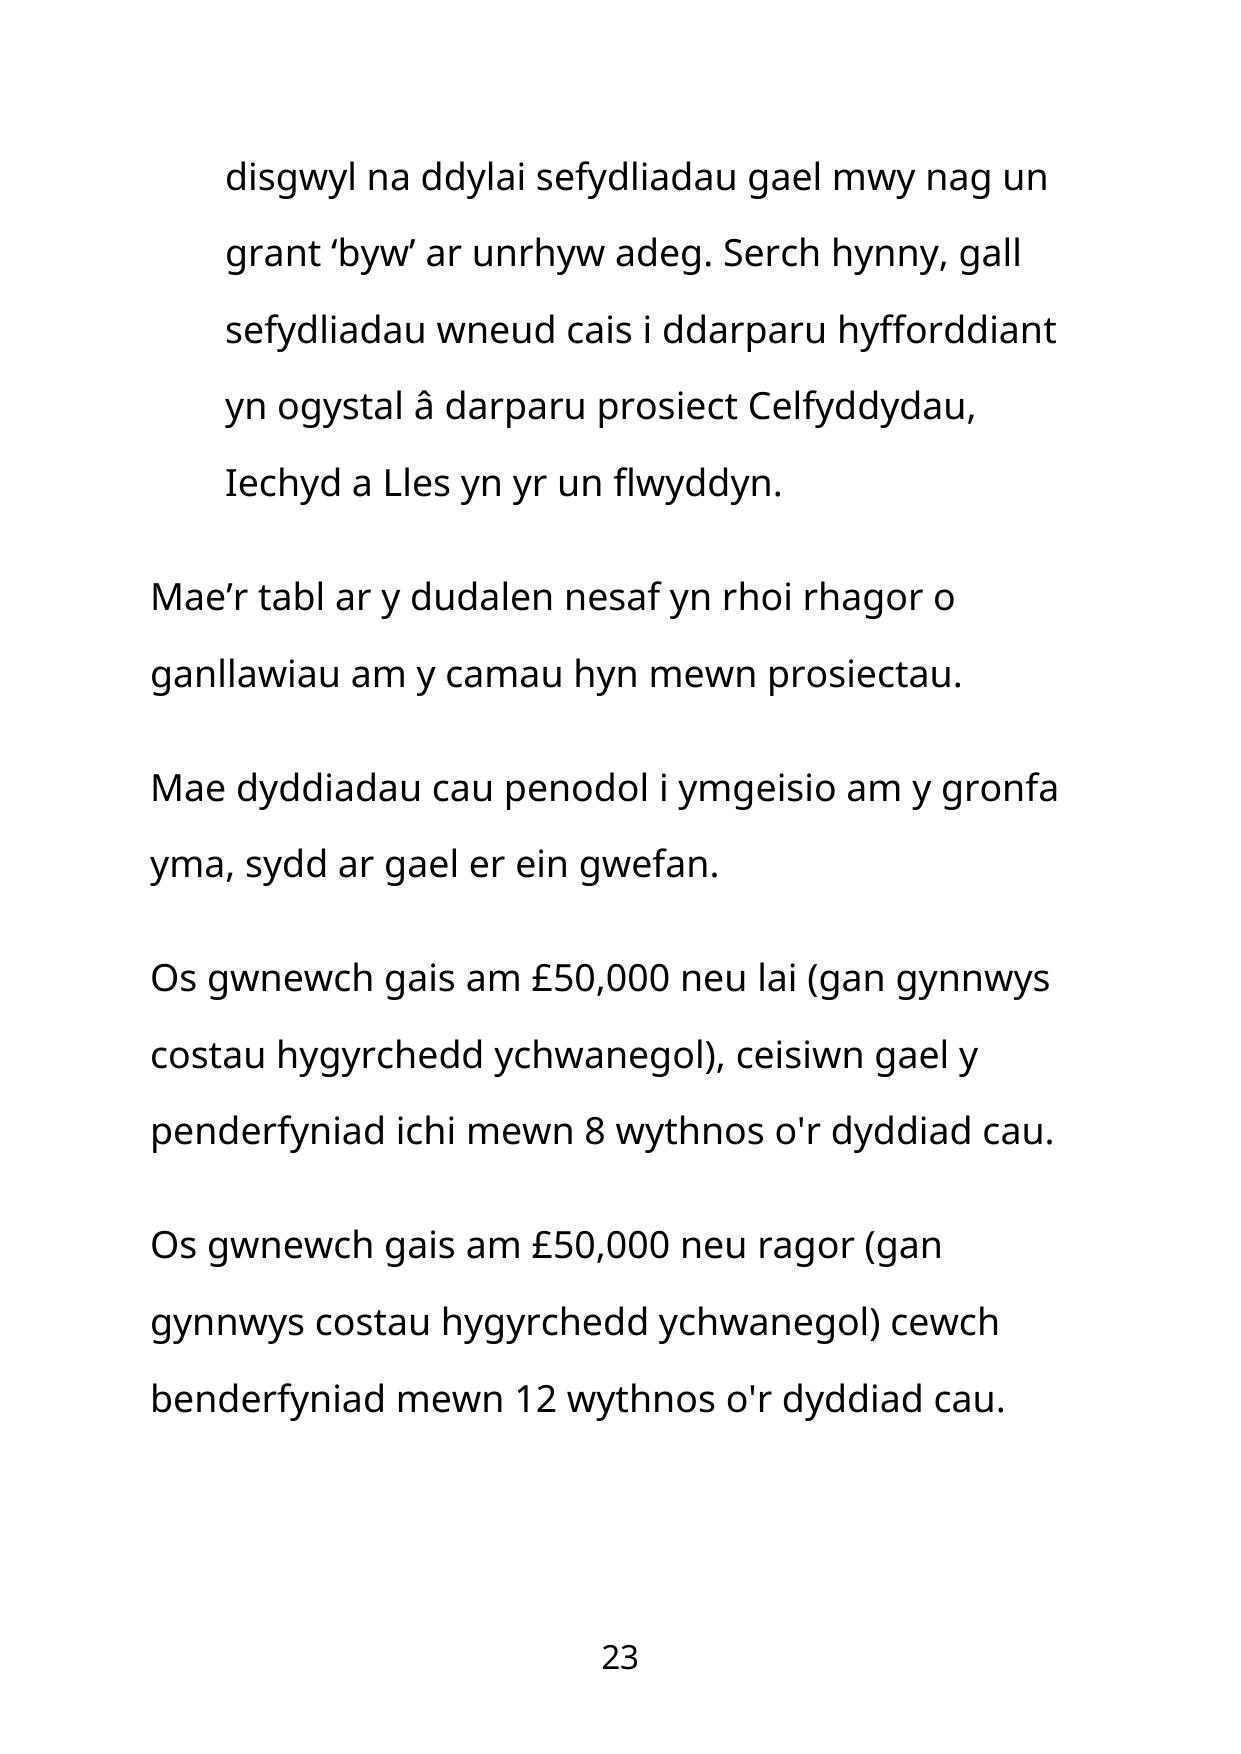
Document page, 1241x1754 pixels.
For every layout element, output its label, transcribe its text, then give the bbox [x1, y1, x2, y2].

text Os gwnewch gais am £50,000 neu ragor (gan gynnwys costau hygyrchedd ychwanegol) cewch benderfyniad mewn 12 wythnos o'r dyddiad cau. [150, 1219, 1090, 1423]
text Mae’r tabl ar y dudalen nesaf yn rhoi rhagor o ganllawiau am y camau hyn mewn prosiectau. [150, 570, 1090, 698]
text Mae dyddiadau cau penodol i ymgeisio am y gronfa yma, sydd ar gael er ein gwefan. [150, 761, 1090, 888]
text Os gwnewch gais am £50,000 neu lai (gan gynnwys costau hygyrchedd ychwanegol), ceisiwn gael y penderfyniad ichi mewn 8 wythnos o'r dyddiad cau. [150, 952, 1090, 1156]
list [150, 150, 1090, 507]
